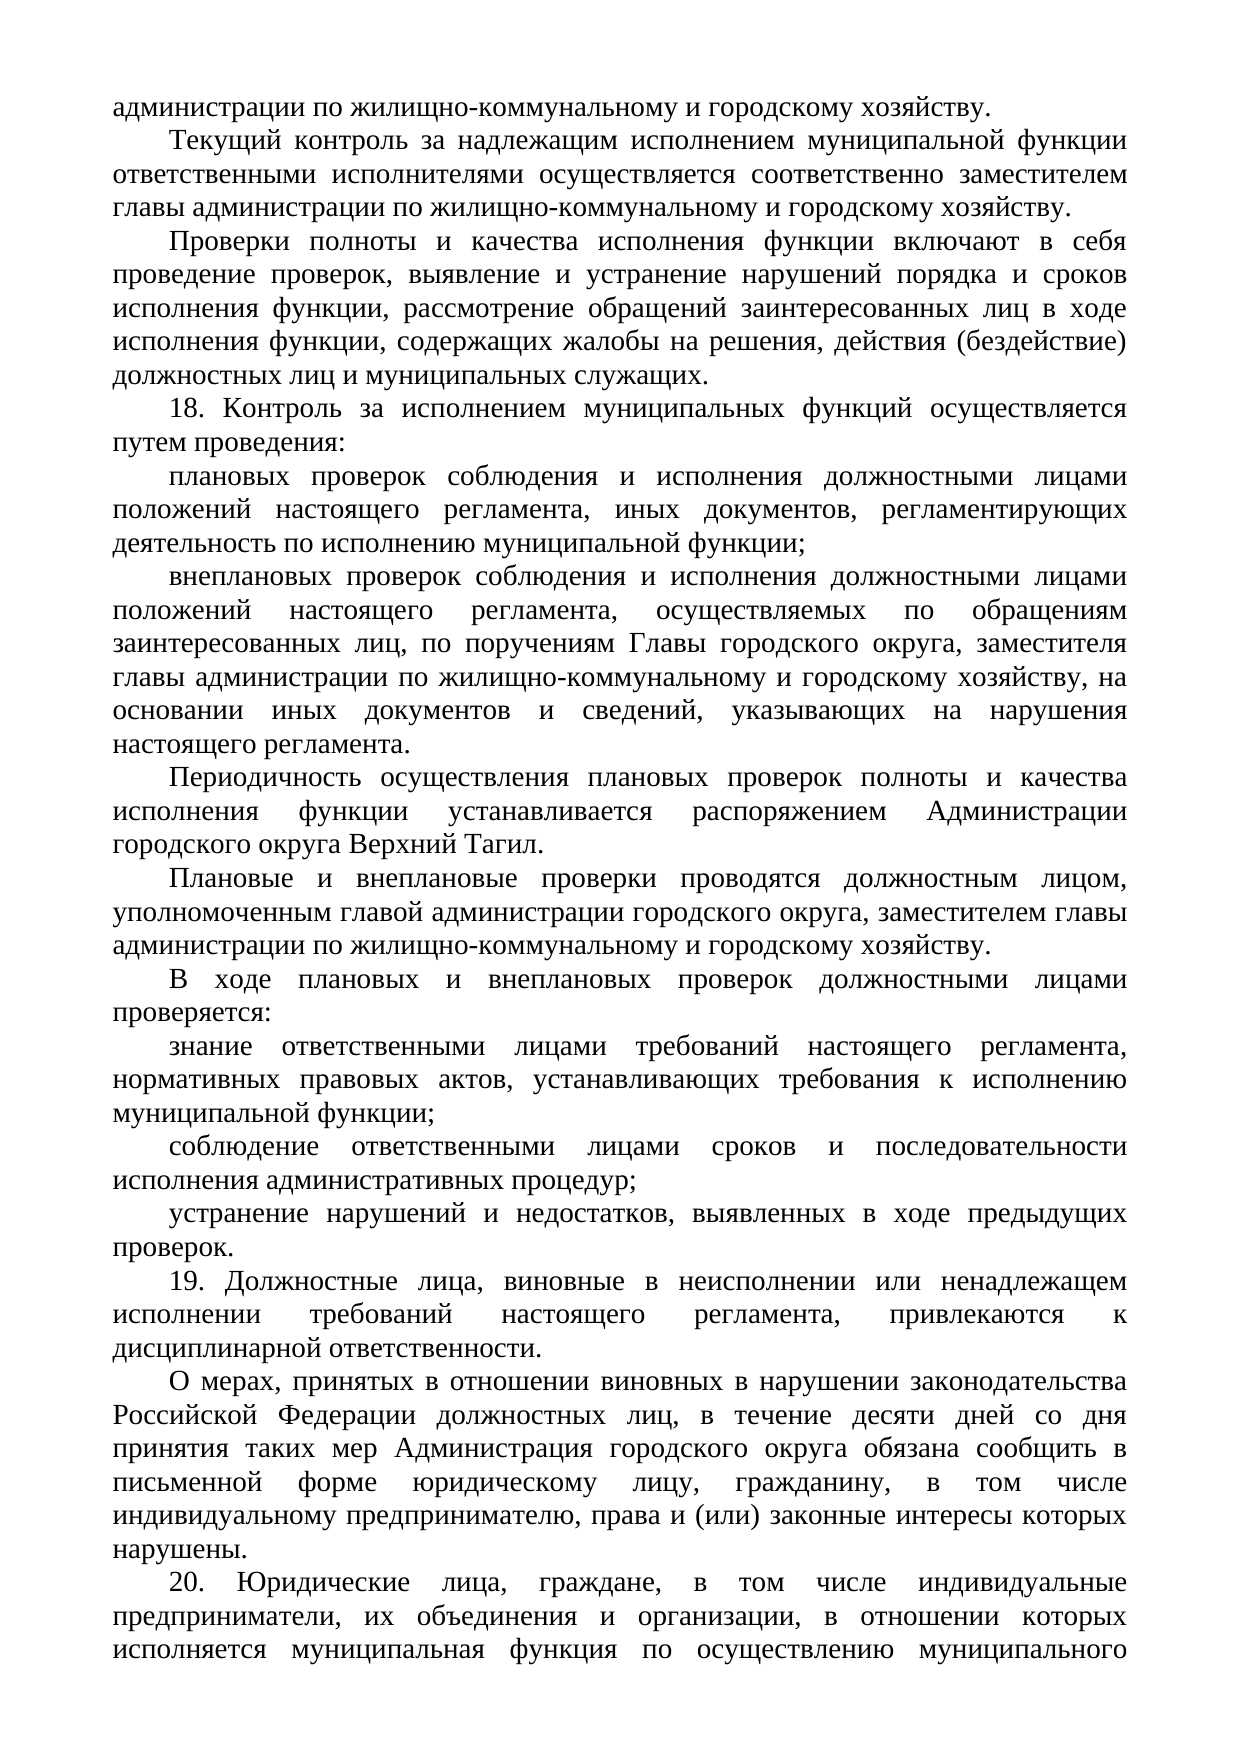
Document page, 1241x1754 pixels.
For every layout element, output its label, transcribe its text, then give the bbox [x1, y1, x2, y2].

text внеплановых проверок соблюдения и исполнения должностными лицами положений настоящего регламента, осуществляемых по обращениям заинтересованных лиц, по поручениям Главы городского округа, заместителя главы администрации по жилищно-коммунальному и городскому хозяйству, на основании иных документов и сведений, указывающих на нарушения настоящего регламента. [112, 558, 1128, 759]
text Текущий контроль за надлежащим исполнением муниципальной функции ответственными исполнителями осуществляется соответственно заместителем главы администрации по жилищно-коммунальному и городскому хозяйству. [112, 122, 1128, 223]
text 18. Контроль за исполнением муниципальных функций осуществляется путем проведения: [112, 391, 1128, 458]
text 19. Должностные лица, виновные в неисполнении или ненадлежащем исполнении требований настоящего регламента, привлекаются к дисциплинарной ответственности. [112, 1263, 1128, 1363]
text знание ответственными лицами требований настоящего регламента, нормативных правовых актов, устанавливающих требования к исполнению муниципальной функции; [112, 1028, 1128, 1128]
text Проверки полноты и качества исполнения функции включают в себя проведение проверок, выявление и устранение нарушений порядка и сроков исполнения функции, рассмотрение обращений заинтересованных лиц в ходе исполнения функции, содержащих жалобы на решения, действия (бездействие) должностных лиц и муниципальных служащих. [112, 223, 1128, 391]
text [112, 1564, 1128, 1665]
text устранение нарушений и недостатков, выявленных в ходе предыдущих проверок. [112, 1196, 1128, 1263]
text соблюдение ответственными лицами сроков и последовательности исполнения административных процедур; [112, 1128, 1128, 1196]
text плановых проверок соблюдения и исполнения должностными лицами положений настоящего регламента, иных документов, регламентирующих деятельность по исполнению муниципальной функции; [112, 458, 1128, 558]
text В ходе плановых и внеплановых проверок должностными лицами проверяется: [112, 961, 1128, 1028]
text О мерах, принятых в отношении виновных в нарушении законодательства Российской Федерации должностных лиц, в течение десяти дней со дня принятия таких мер Администрация городского округа обязана сообщить в письменной форме юридическому лицу, гражданину, в том числе индивидуальному предпринимателю, права и (или) законные интересы которых нарушены. [112, 1363, 1128, 1564]
text Периодичность осуществления плановых проверок полноты и качества исполнения функции устанавливается распоряжением Администрации городского округа Верхний Тагил. [112, 759, 1128, 860]
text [112, 89, 1128, 122]
text Плановые и внеплановые проверки проводятся должностным лицом, уполномоченным главой администрации городского округа, заместителем главы администрации по жилищно-коммунальному и городскому хозяйству. [112, 860, 1128, 961]
